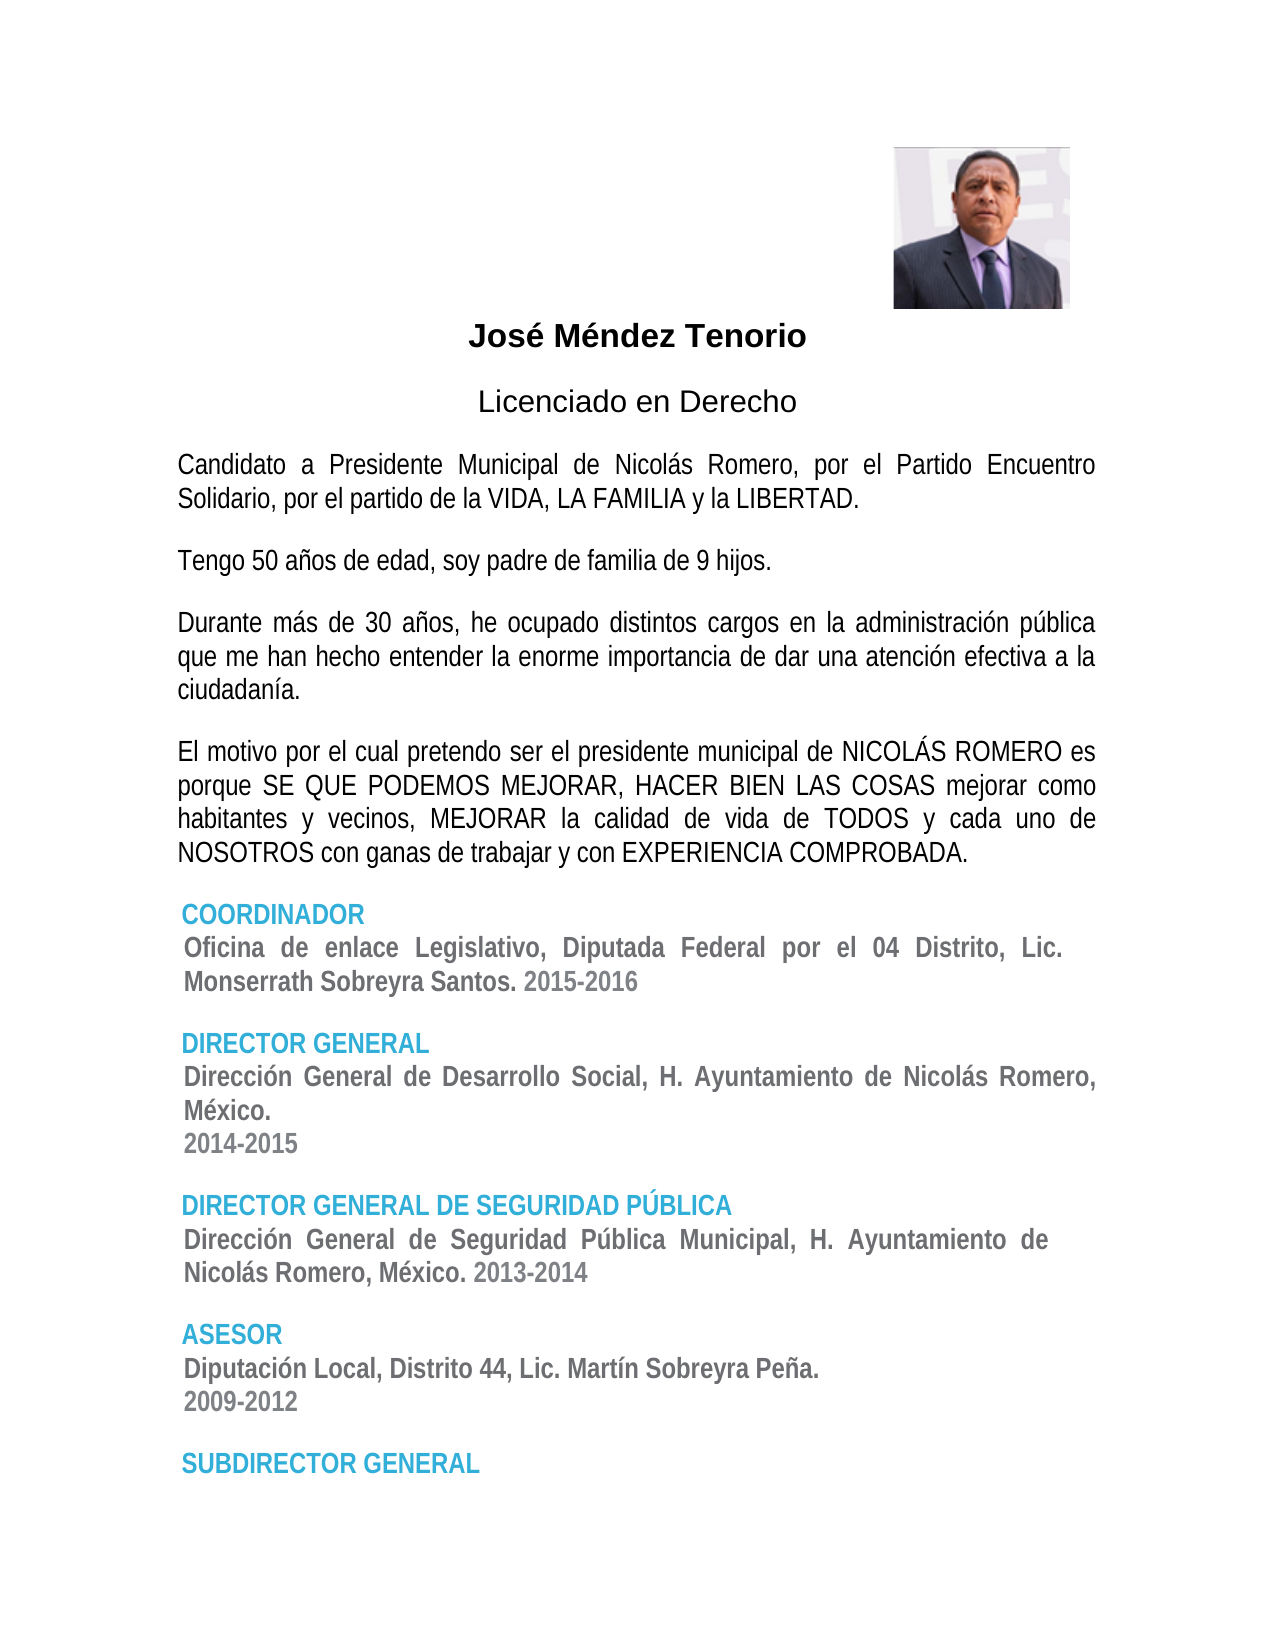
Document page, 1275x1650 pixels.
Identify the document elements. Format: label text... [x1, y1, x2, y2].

text José Méndez Tenorio [177, 316, 1098, 354]
text Dirección General de Desarrollo Social, H. Ayuntamiento de Nicolás Romero, México. [183, 1059, 1098, 1126]
text SUBDIRECTOR GENERAL [181, 1447, 1100, 1480]
text Tengo 50 años de edad, soy padre de familia de 9 hijos. [177, 543, 1098, 577]
text El motivo por el cual pretendo ser el presidente municipal de NICOLÁS ROMERO es porque SE QUE PODEMOS MEJORAR, HACER BIEN LAS COSAS mejorar como habitantes y vecinos, MEJORAR la calidad de vida de TODOS y cada uno de NOSOTROS con ganas de trabajar y con EXPERIENCIA COMPROBADA. [177, 734, 1098, 868]
text Licenciado en Derecho [177, 383, 1098, 419]
text Oficina de enlace Legislativo, Diputada Federal por el 04 Distrito, Lic. Monserrath Sobreyra Santos. 2015-2016 [183, 930, 1064, 997]
text Durante más de 30 años, he ocupado distintos cargos en la administración pública que me han hecho entender la enorme importancia de dar una atención efectiva a la ciudadanía. [177, 605, 1098, 706]
text ASESOR [181, 1317, 1100, 1351]
text Dirección General de Seguridad Pública Municipal, H. Ayuntamiento de Nicolás Romero, México. 2013-2014 [183, 1222, 1050, 1289]
text Candidato a Presidente Municipal de Nicolás Romero, por el Partido Encuentro Solidario, por el partido de la VIDA, LA FAMILIA y la LIBERTAD. [177, 447, 1098, 514]
text 2009-2012 [183, 1384, 1100, 1418]
text DIRECTOR GENERAL [181, 1026, 1100, 1059]
text 2014-2015 [183, 1126, 1100, 1160]
text DIRECTOR GENERAL DE SEGURIDAD PÚBLICA [181, 1188, 1100, 1222]
text COORDINADOR [181, 897, 1100, 930]
text Diputación Local, Distrito 44, Lic. Martín Sobreyra Peña. [183, 1351, 1098, 1384]
picture [893, 147, 1070, 309]
